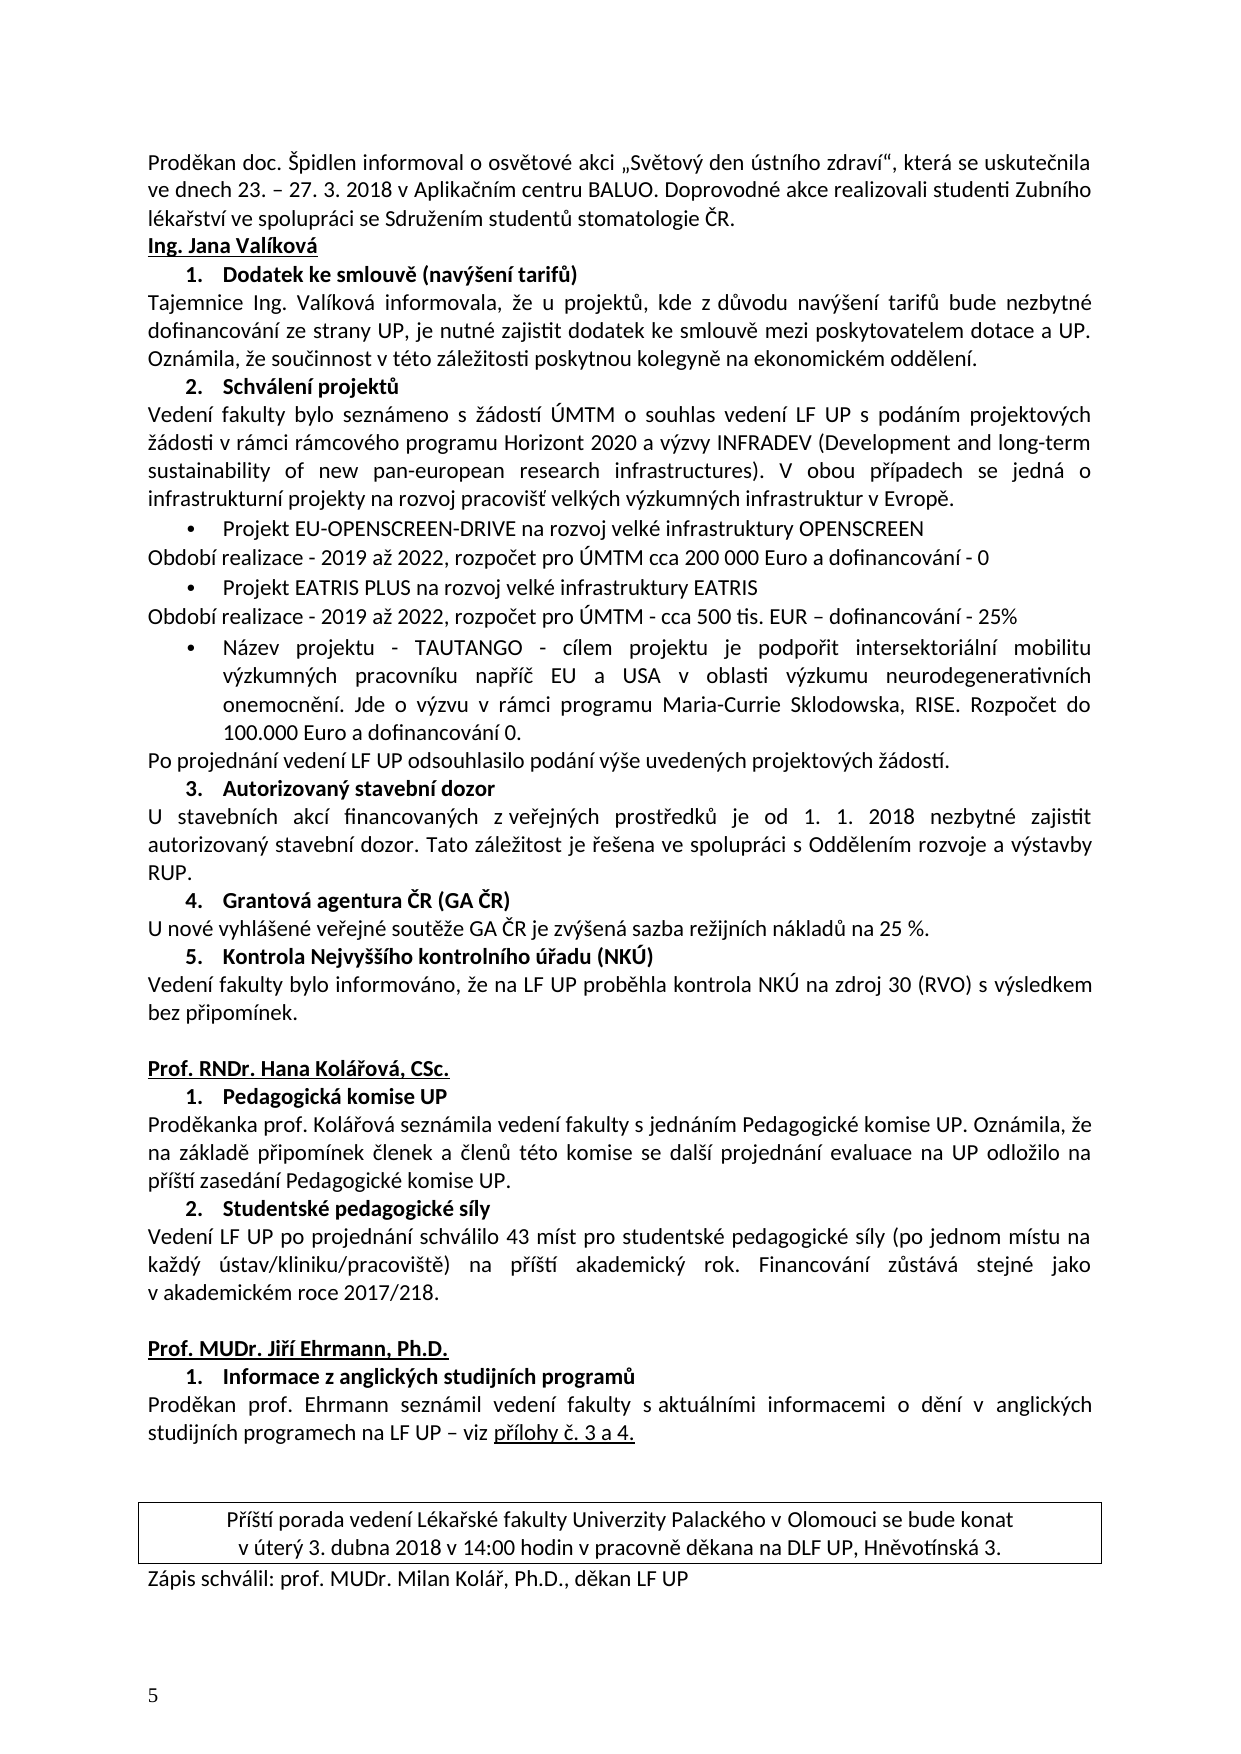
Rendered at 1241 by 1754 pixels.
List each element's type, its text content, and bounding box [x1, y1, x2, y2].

text Období realizace - 2019 až 2022, rozpočet pro ÚMTM - cca 500 tis. EUR – dofinancování - 25% [148, 602, 1093, 630]
text Ing. Jana Valíková [148, 232, 1093, 260]
text Období realizace - 2019 až 2022, rozpočet pro ÚMTM cca 200 000 Euro a dofinancování - 0 [148, 543, 1093, 571]
text Proděkanka prof. Kolářová seznámila vedení fakulty s jednáním Pedagogické komise UP. Oznámila, že na základě připomínek členek a členů této komise se další projednání evaluace na UP odložilo na příští zasedání Pedagogické komise UP. [148, 1110, 1093, 1194]
list Název projektu - TAUTANGO - cílem projektu je podpořit intersektoriální mobilitu výzkumných pracovníku napříč EU a USA v oblasti výzkumu neurodegenerativních onemocnění. Jde o výzvu v rámci programu Maria-Currie Sklodowska, RISE. Rozpočet do 100.000 Euro a dofinancování 0. [185, 630, 1093, 746]
list Pedagogická komise UP [185, 1082, 1093, 1110]
text Proděkan doc. Špidlen informoval o osvětové akci „Světový den ústního zdraví“, která se uskutečnila ve dnech 23. – 27. 3. 2018 v Aplikačním centru BALUO. Doprovodné akce realizovali studenti Zubního lékařství ve spolupráci se Sdružením studentů stomatologie ČR. [148, 148, 1093, 232]
list Autorizovaný stavební dozor [185, 774, 1093, 802]
text Po projednání vedení LF UP odsouhlasilo podání výše uvedených projektových žádostí. [148, 746, 1093, 774]
text Vedení LF UP po projednání schválilo 43 míst pro studentské pedagogické síly (po jednom místu na každý ústav/kliniku/pracoviště) na příští akademický rok. Financování zůstává stejné jako v akademickém roce 2017/218. [148, 1222, 1093, 1306]
text Prof. MUDr. Jiří Ehrmann, Ph.D. [148, 1334, 1093, 1362]
text U nové vyhlášené veřejné soutěže GA ČR je zvýšená sazba režijních nákladů na 25 %. [148, 914, 1093, 942]
text Tajemnice Ing. Valíková informovala, že u projektů, kde z důvodu navýšení tarifů bude nezbytné dofinancování ze strany UP, je nutné zajistit dodatek ke smlouvě mezi poskytovatelem dotace a UP. Oznámila, že součinnost v této záležitosti poskytnou kolegyně na ekonomickém oddělení. [148, 288, 1093, 372]
list Projekt EU-OPENSCREEN-DRIVE na rozvoj velké infrastruktury OPENSCREEN [185, 512, 1093, 543]
text Příští porada vedení Lékařské fakulty Univerzity Palackého v Olomouci se bude konat [139, 1503, 1101, 1530]
list Kontrola Nejvyššího kontrolního úřadu (NKÚ) [185, 942, 1093, 970]
list Informace z anglických studijních programů [185, 1362, 1093, 1390]
text Zápis schválil: prof. MUDr. Milan Kolář, Ph.D., děkan LF UP [148, 1564, 1093, 1593]
list Grantová agentura ČR (GA ČR) [185, 886, 1093, 914]
text Proděkan prof. Ehrmann seznámil vedení fakulty s aktuálními informacemi o dění v anglických studijních programech na LF UP – viz přílohy č. 3 a 4. [148, 1390, 1093, 1446]
text Prof. RNDr. Hana Kolářová, CSc. [148, 1054, 1093, 1082]
text v úterý 3. dubna 2018 v 14:00 hodin v pracovně děkana na DLF UP, Hněvotínská 3. [139, 1530, 1101, 1563]
list Projekt EATRIS PLUS na rozvoj velké infrastruktury EATRIS [185, 571, 1093, 602]
list Schválení projektů [185, 372, 1093, 400]
text U stavebních akcí financovaných z veřejných prostředků je od 1. 1. 2018 nezbytné zajistit autorizovaný stavební dozor. Tato záležitost je řešena ve spolupráci s Oddělením rozvoje a výstavby RUP. [148, 802, 1093, 886]
text Vedení fakulty bylo seznámeno s žádostí ÚMTM o souhlas vedení LF UP s podáním projektových žádosti v rámci rámcového programu Horizont 2020 a výzvy INFRADEV (Development and long-term sustainability of new pan-european research infrastructures). V obou případech se jedná o infrastrukturní projekty na rozvoj pracovišť velkých výzkumných infrastruktur v Evropě. [148, 400, 1093, 512]
list Dodatek ke smlouvě (navýšení tarifů) [185, 260, 1093, 288]
list Studentské pedagogické síly [185, 1194, 1093, 1222]
text Vedení fakulty bylo informováno, že na LF UP proběhla kontrola NKÚ na zdroj 30 (RVO) s výsledkem bez připomínek. [148, 970, 1093, 1026]
